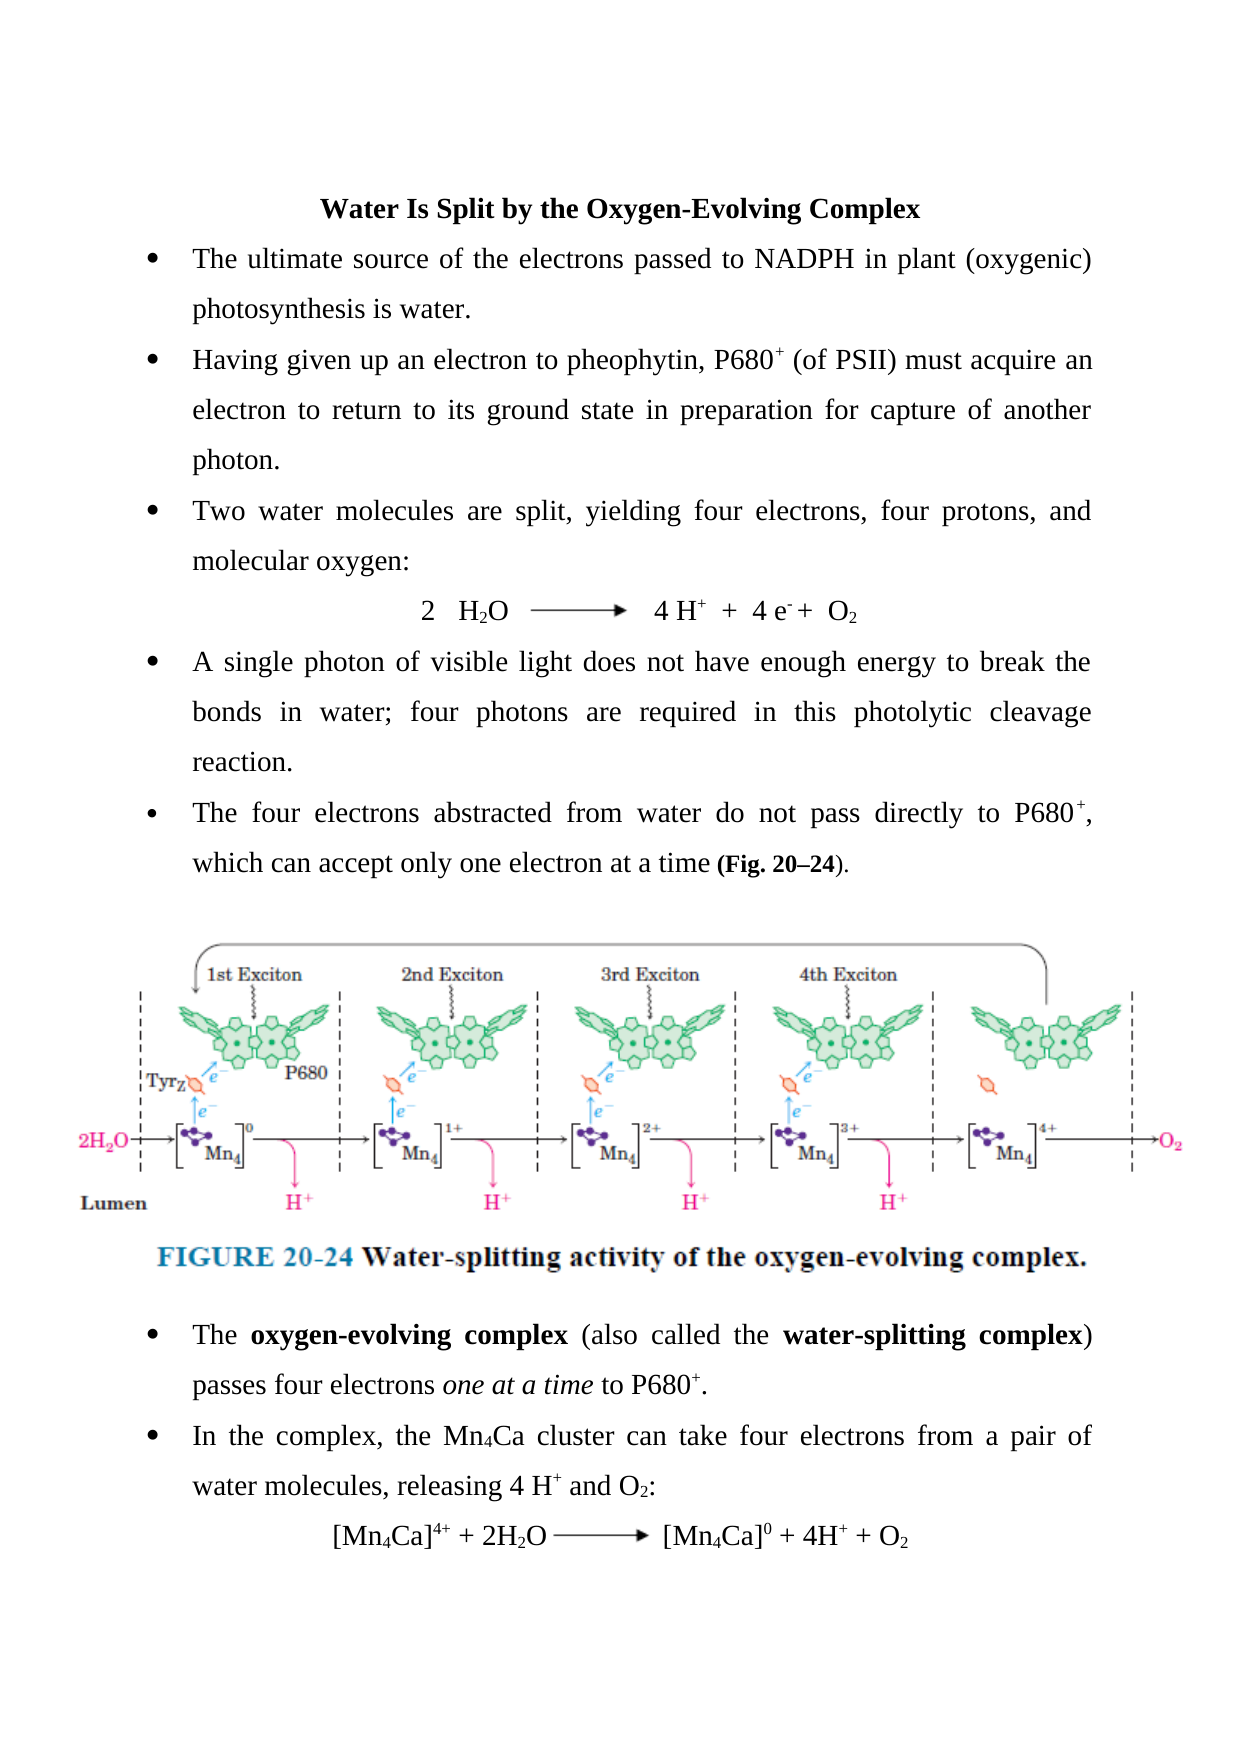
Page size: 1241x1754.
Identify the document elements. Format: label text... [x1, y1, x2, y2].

list Having given up an electron to pheophytin, P680+ (of PSII) must acquire an electron to return to its ground state in preparation for capture of another photon. [148, 342, 1093, 476]
list The ultimate source of the electrons passed to NADPH in plant (oxygenic) photosynthesis is water. [148, 241, 1093, 325]
list Two water molecules are split, yielding four electrons, four protons, and molecular oxygen: [148, 493, 1093, 577]
picture [553, 1525, 655, 1546]
text Water Is Split by the Oxygen-Evolving Complex [148, 191, 1093, 224]
list The four electrons abstracted from water do not pass directly to P680+, which can accept only one electron at a time (Fig. 20–24). [148, 795, 1093, 879]
list The oxygen-evolving complex (also called the water-splitting complex) passes four electrons one at a time to P680+. [148, 1317, 1093, 1401]
list H2O 4 H+ + 4 e- + O2 [185, 593, 1093, 627]
picture [148, 1238, 1093, 1279]
picture [48, 919, 1192, 1225]
text [Mn4Ca]4+ + 2H2O [Mn4Ca]0 + 4H+ + O2 [148, 1518, 1093, 1552]
list A single photon of visible light does not have enough energy to break the bonds in water; four photons are required in this photolytic cleavage reaction. [148, 644, 1093, 778]
picture [530, 600, 633, 621]
list In the complex, the Mn4Ca cluster can take four electrons from a pair of water molecules, releasing 4 H+ and O2: [148, 1418, 1093, 1502]
